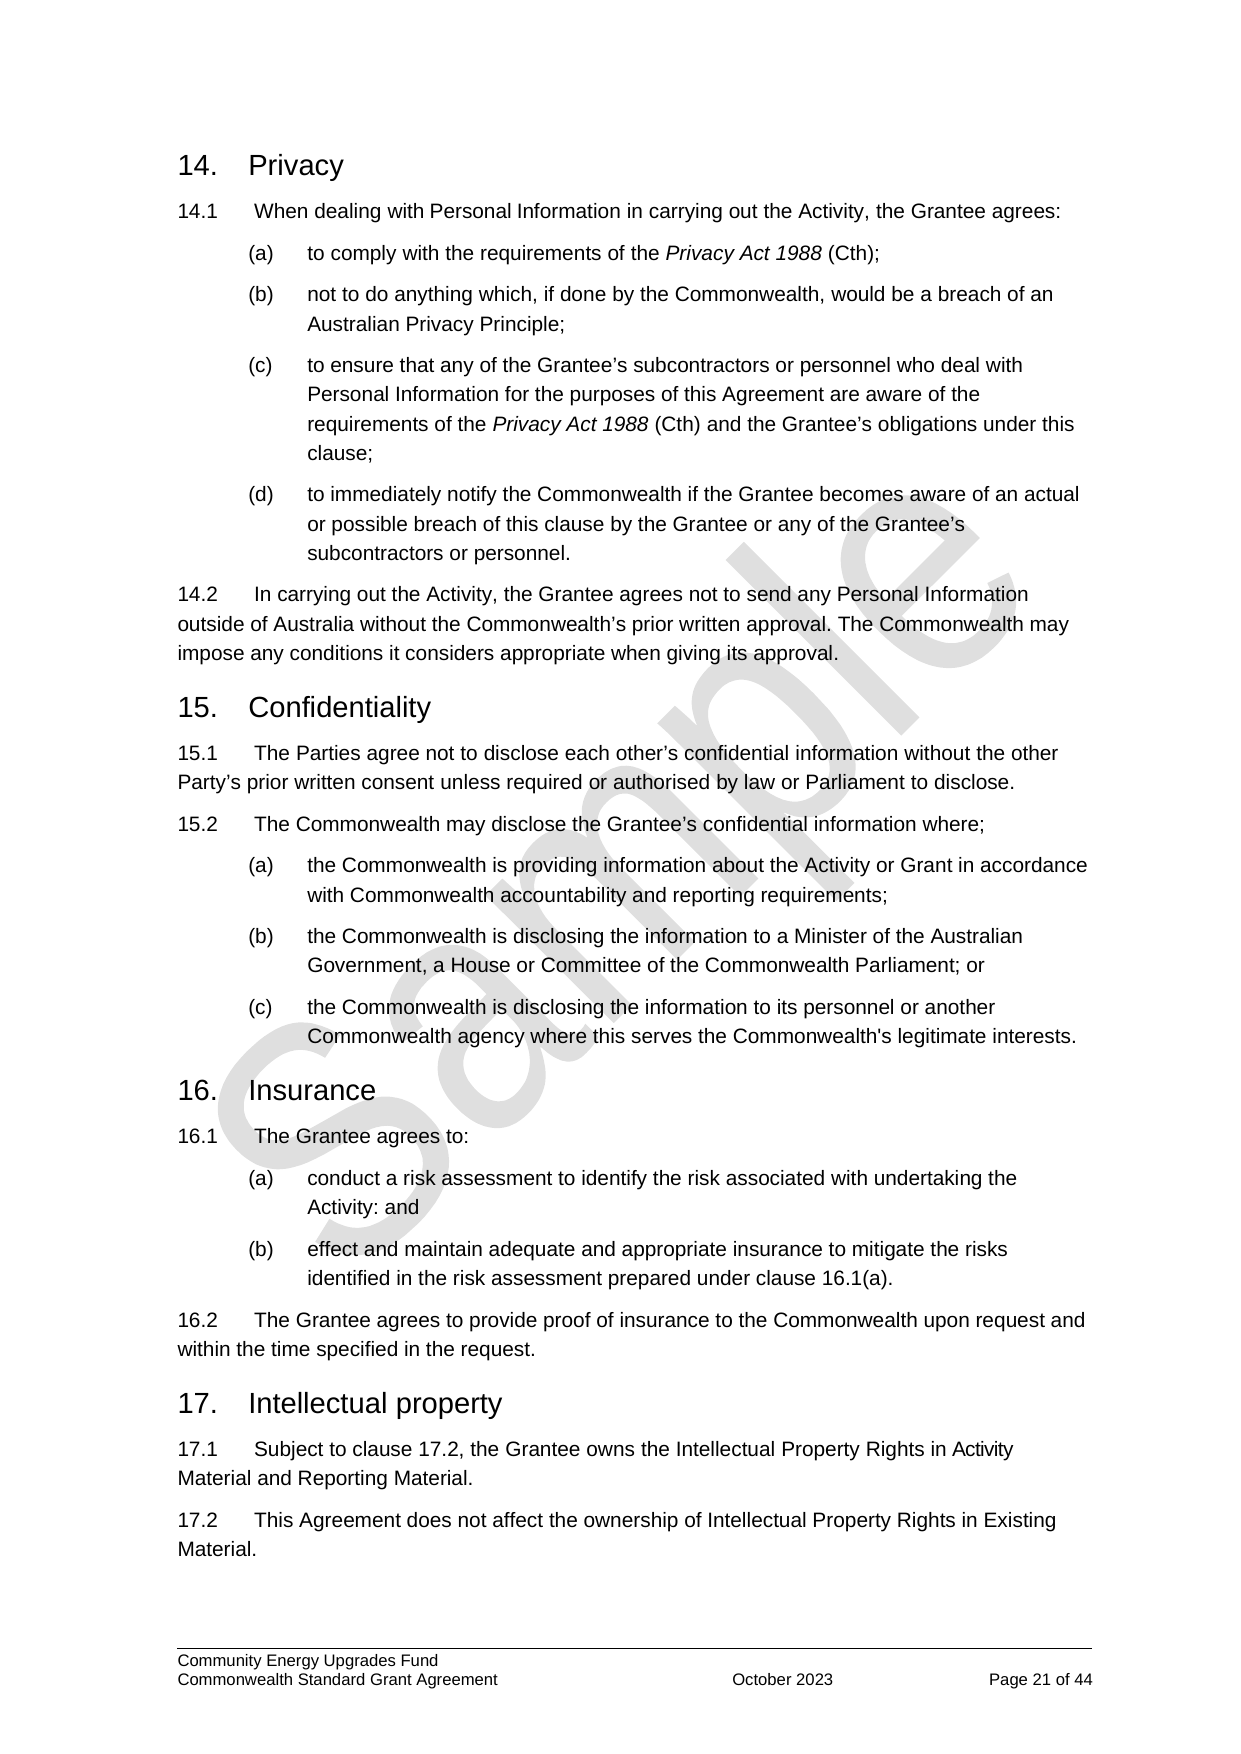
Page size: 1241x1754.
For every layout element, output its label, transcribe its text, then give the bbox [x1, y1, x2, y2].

text (c) the Commonwealth is disclosing the information to its personnel or another Commonwealth agency where this serves the Commonwealth's legitimate interests. [248, 990, 1092, 1048]
text (a) the Commonwealth is providing information about the Activity or Grant in accordance with Commonwealth accountability and reporting requirements; [248, 848, 1092, 906]
subtitle Insurance [177, 1073, 1092, 1107]
text 15.2 The Commonwealth may disclose the Grantee’s confidential information where; [177, 806, 1092, 836]
text (b) effect and maintain adequate and appropriate insurance to mitigate the risks identified in the risk assessment prepared under clause 16.1(a). [248, 1232, 1092, 1290]
text 16.1 The Grantee agrees to: [177, 1119, 1092, 1148]
text 15.1 The Parties agree not to disclose each other’s confidential information without the other Party’s prior written consent unless required or authorised by law or Parliament to disclose. [177, 736, 1092, 794]
text (b) the Commonwealth is disclosing the information to a Minister of the Australian Government, a House or Committee of the Commonwealth Parliament; or [248, 919, 1092, 977]
text (a) to comply with the requirements of the Privacy Act 1988 (Cth); [248, 235, 1092, 264]
subtitle Privacy [177, 148, 1092, 181]
text (b) not to do anything which, if done by the Commonwealth, would be a breach of an Australian Privacy Principle; [248, 277, 1092, 335]
text (c) to ensure that any of the Grantee’s subcontractors or personnel who deal with Personal Information for the purposes of this Agreement are aware of the requirements of the Privacy Act 1988 (Cth) and the Grantee’s obligations under this clause; [248, 348, 1092, 464]
subtitle Confidentiality [177, 689, 1092, 723]
text 17.1 Subject to clause 17.2, the Grantee owns the Intellectual Property Rights in Activity Material and Reporting Material. [177, 1432, 1092, 1490]
text 14.1 When dealing with Personal Information in carrying out the Activity, the Grantee agrees: [177, 194, 1092, 223]
subtitle Intellectual property [177, 1386, 1092, 1419]
text 17.2 This Agreement does not affect the ownership of Intellectual Property Rights in Existing Material. [177, 1503, 1092, 1561]
text (a) conduct a risk assessment to identify the risk associated with undertaking the Activity: and [248, 1161, 1092, 1219]
text (d) to immediately notify the Commonwealth if the Grantee becomes aware of an actual or possible breach of this clause by the Grantee or any of the Grantee’s subcontractors or personnel. [248, 477, 1092, 564]
text 14.2 In carrying out the Activity, the Grantee agrees not to send any Personal Information outside of Australia without the Commonwealth’s prior written approval. The Commonwealth may impose any conditions it considers appropriate when giving its approval. [177, 577, 1092, 664]
text 16.2 The Grantee agrees to provide proof of insurance to the Commonwealth upon request and within the time specified in the request. [177, 1302, 1092, 1361]
